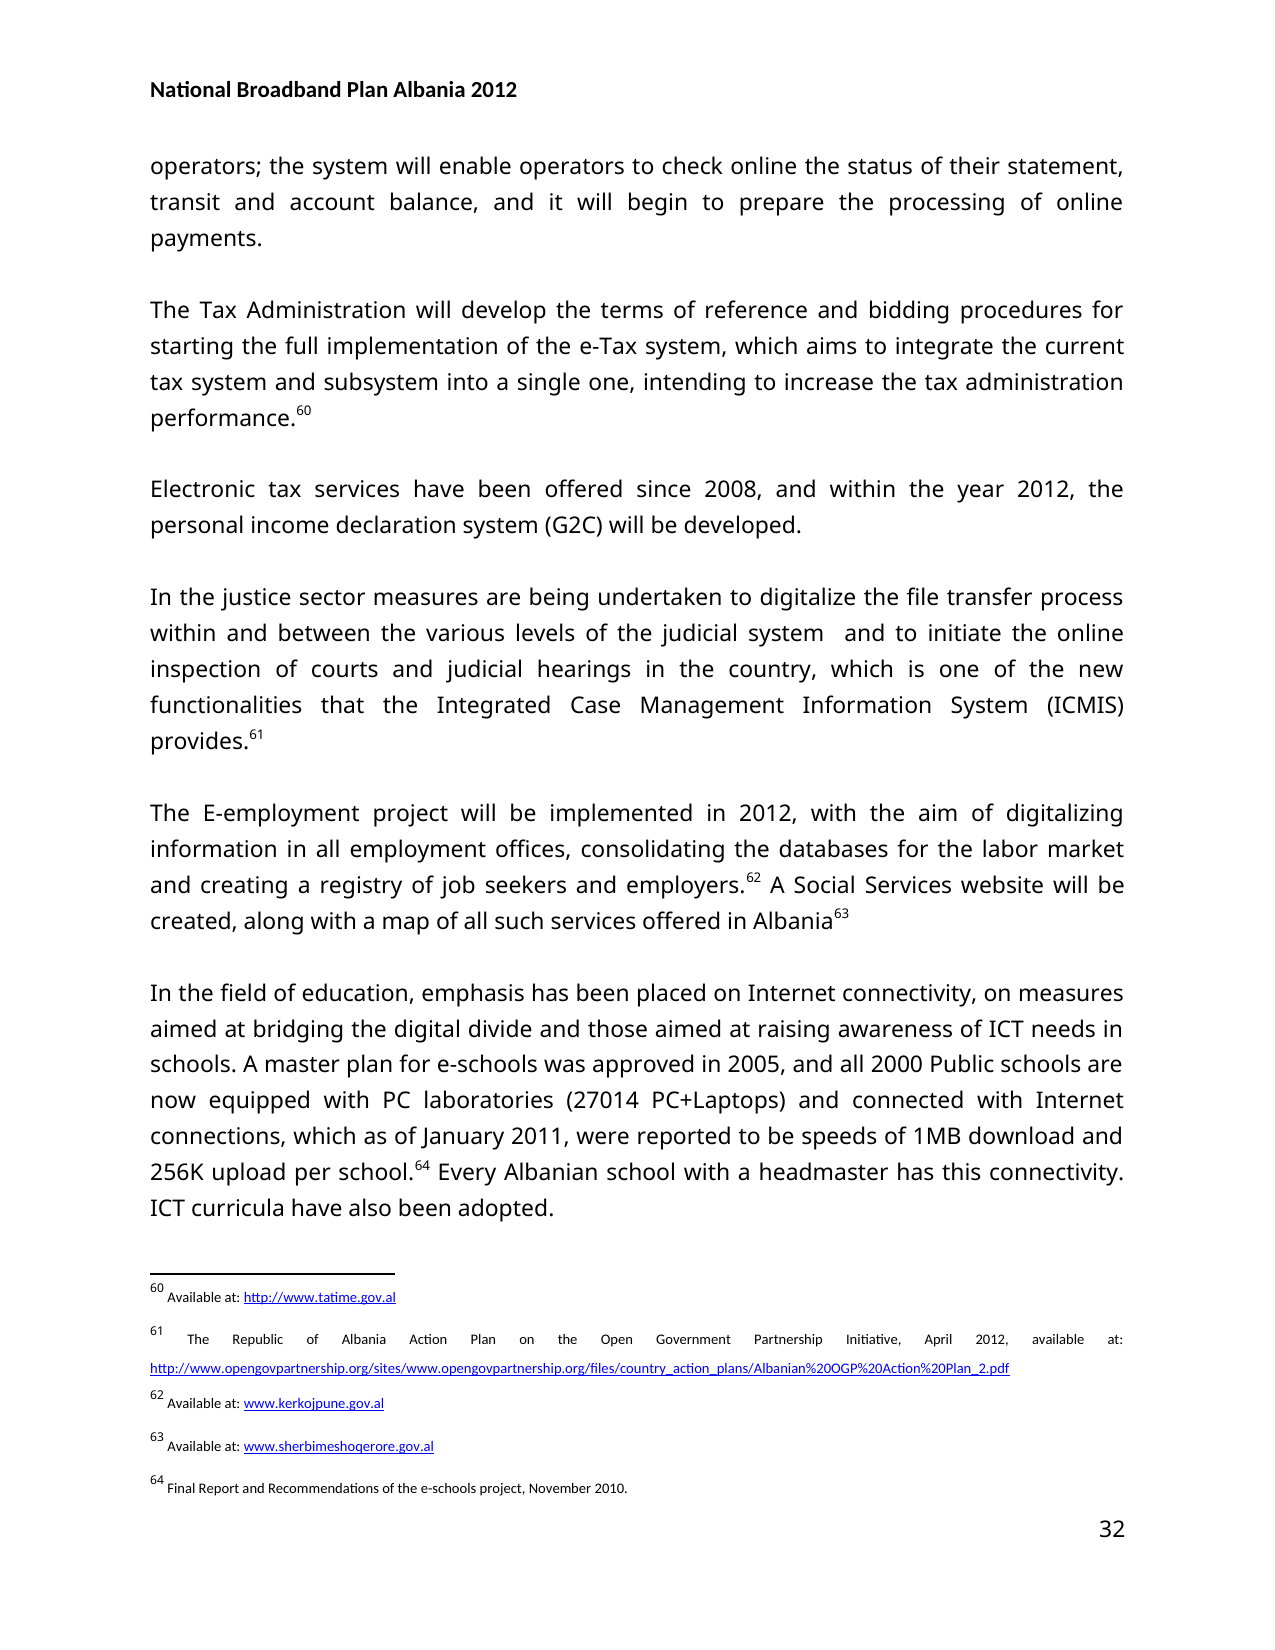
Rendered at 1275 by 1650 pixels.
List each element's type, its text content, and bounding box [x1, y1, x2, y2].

text The Tax Administration will develop the terms of reference and bidding procedures for starting the full implementation of the e-Tax system, which aims to integrate the current tax system and subsystem into a single one, intending to increase the tax administration performance. [150, 294, 1125, 433]
text In the field of education, emphasis has been placed on Internet connectivity, on measures aimed at bridging the digital divide and those aimed at raising awareness of ICT needs in schools. A master plan for e-schools was approved in 2005, and all 2000 Public schools are now equipped with PC laboratories (27014 PC+Laptops) and connected with Internet connections, which as of January 2011, were reported to be speeds of 1MB download and 256K upload per school. Every Albanian school with a headmaster has this connectivity. ICT curricula have also been adopted. [150, 977, 1125, 1223]
text In the justice sector measures are being undertaken to digitalize the file transfer process within and between the various levels of the judicial system and to initiate the online inspection of courts and judicial hearings in the country, which is one of the new functionalities that the Integrated Case Management Information System (ICMIS) provides. [150, 581, 1125, 756]
text The E-employment project will be implemented in 2012, with the aim of digitalizing information in all employment offices, consolidating the databases for the labor market and creating a registry of job seekers and employers. A Social Services website will be created, along with a map of all such services offered in Albania [150, 797, 1125, 936]
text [150, 150, 1125, 253]
text Electronic tax services have been offered since 2008, and within the year 2012, the personal income declaration system (G2C) will be developed. [150, 473, 1125, 541]
